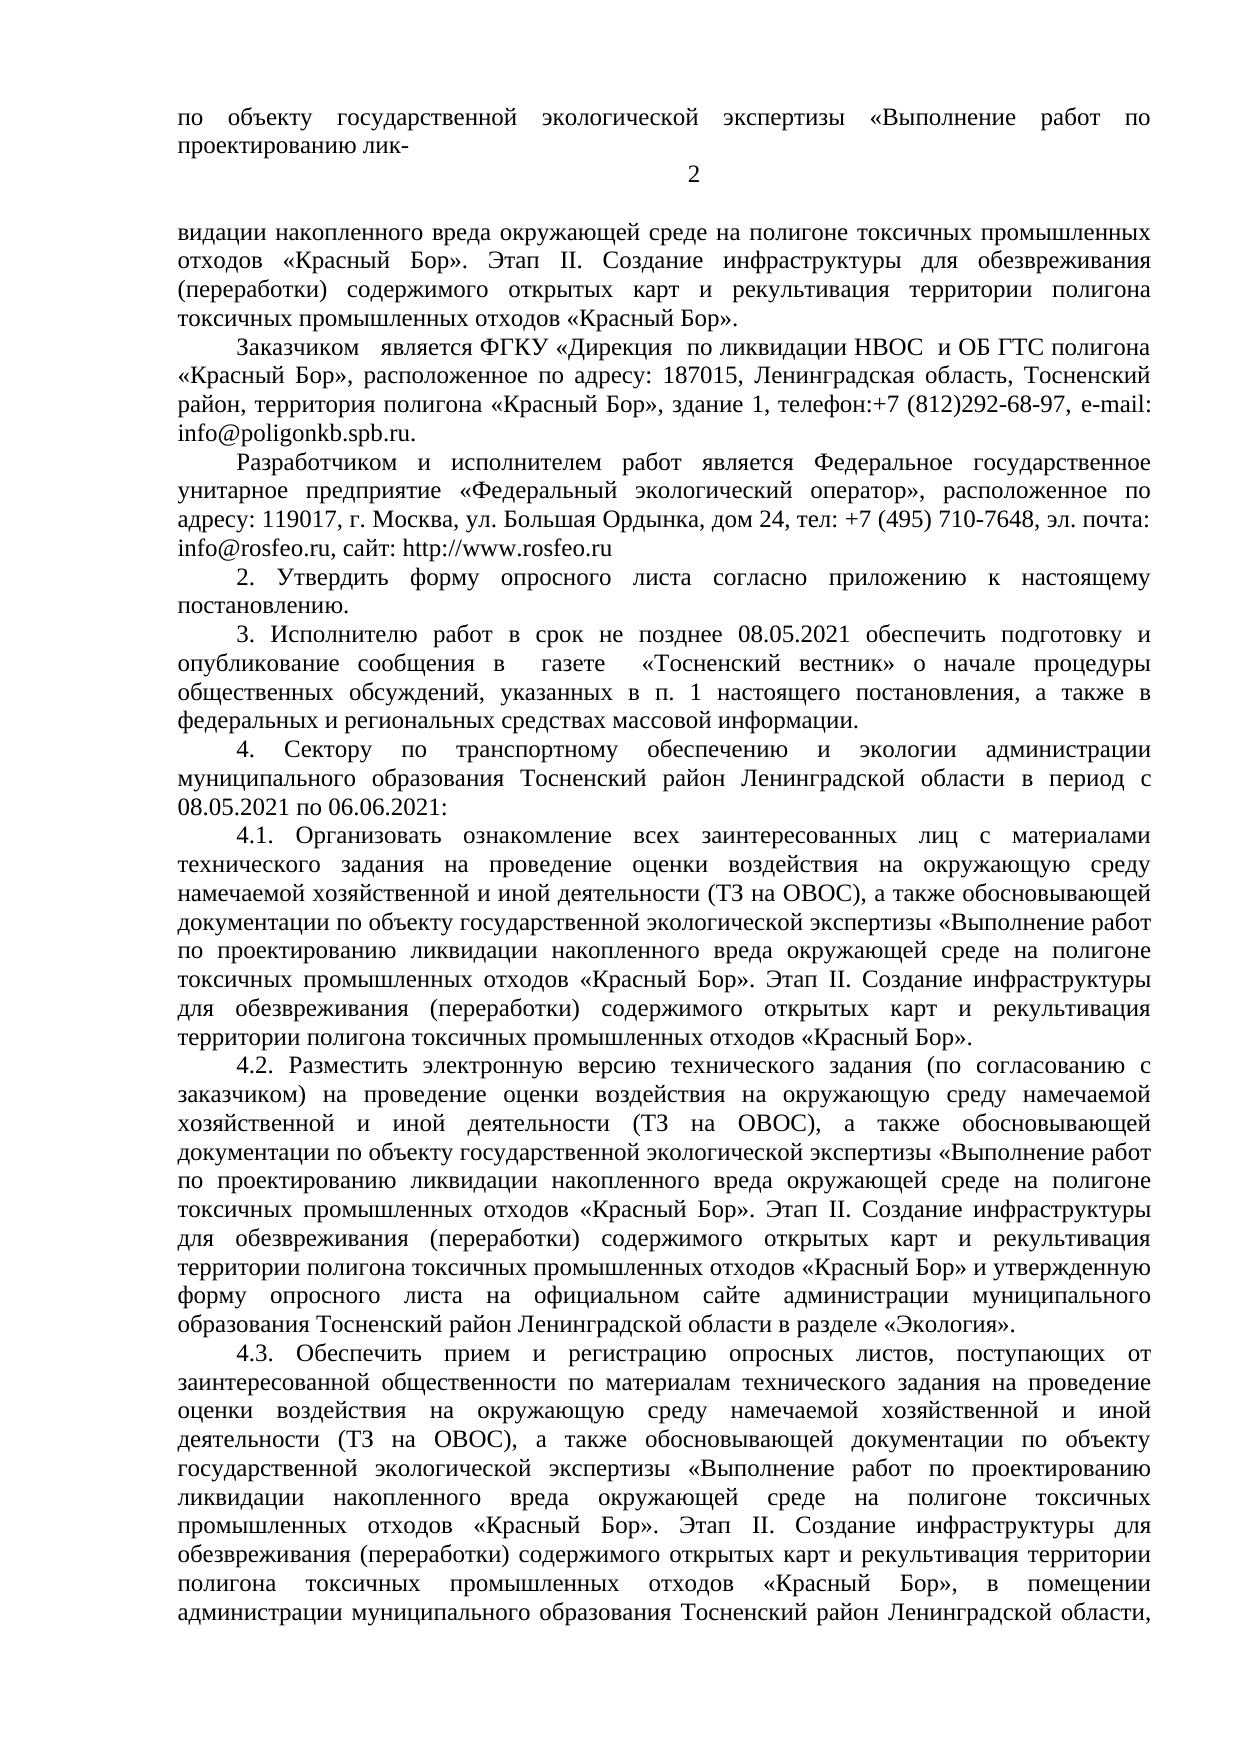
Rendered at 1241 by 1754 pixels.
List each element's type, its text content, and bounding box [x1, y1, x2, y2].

text 2. Утвердить форму опросного листа согласно приложению к настоящему постановлению. [177, 562, 1152, 619]
text 2 [177, 159, 1152, 188]
text 3. Исполнителю работ в срок не позднее 08.05.2021 обеспечить подготовку и опубликование сообщения в газете «Тосненский вестник» о начале процедуры общественных обсуждений, указанных в п. 1 настоящего постановления, а также в федеральных и региональных средствах массовой информации. [177, 619, 1152, 734]
text Заказчиком является ФГКУ «Дирекция по ликвидации НВОС и ОБ ГТС полигона «Красный Бор», расположенное по адресу: 187015, Ленинградская область, Тосненский район, территория полигона «Красный Бор», здание 1, телефон:+7 (812)292-68-97, e-mail: info@poligonkb.spb.ru. [177, 332, 1152, 447]
text 4.2. Разместить электронную версию технического задания (по согласованию с заказчиком) на проведение оценки воздействия на окружающую среду намечаемой хозяйственной и иной деятельности (ТЗ на ОВОС), а также обосновывающей документации по объекту государственной экологической экспертизы «Выполнение работ по проектированию ликвидации накопленного вреда окружающей среде на полигоне токсичных промышленных отходов «Красный Бор». Этап II. Создание инфраструктуры для обезвреживания (переработки) содержимого открытых карт и рекультивация территории полигона токсичных промышленных отходов «Красный Бор» и утвержденную форму опросного листа на официальном сайте администрации муниципального образования Тосненский район Ленинградской области в разделе «Экология». [177, 1051, 1152, 1338]
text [177, 102, 1152, 159]
text Разработчиком и исполнителем работ является Федеральное государственное унитарное предприятие «Федеральный экологический оператор», расположенное по адресу: 119017, г. Москва, ул. Большая Ордынка, дом 24, тел: +7 (495) 710-7648, эл. почта: info@rosfeo.ru, сайт: http://www.rosfeo.ru [177, 447, 1152, 562]
text 4. Сектору по транспортному обеспечению и экологии администрации муниципального образования Тосненский район Ленинградской области в период с 08.05.2021 по 06.06.2021: [177, 734, 1152, 821]
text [177, 1338, 1152, 1626]
text 4.1. Организовать ознакомление всех заинтересованных лиц с материалами технического задания на проведение оценки воздействия на окружающую среду намечаемой хозяйственной и иной деятельности (ТЗ на ОВОС), а также обосновывающей документации по объекту государственной экологической экспертизы «Выполнение работ по проектированию ликвидации накопленного вреда окружающей среде на полигоне токсичных промышленных отходов «Красный Бор». Этап II. Создание инфраструктуры для обезвреживания (переработки) содержимого открытых карт и рекультивация территории полигона токсичных промышленных отходов «Красный Бор». [177, 821, 1152, 1051]
text видации накопленного вреда окружающей среде на полигоне токсичных промышленных отходов «Красный Бор». Этап II. Создание инфраструктуры для обезвреживания (переработки) содержимого открытых карт и рекультивация территории полигона токсичных промышленных отходов «Красный Бор». [177, 217, 1152, 332]
